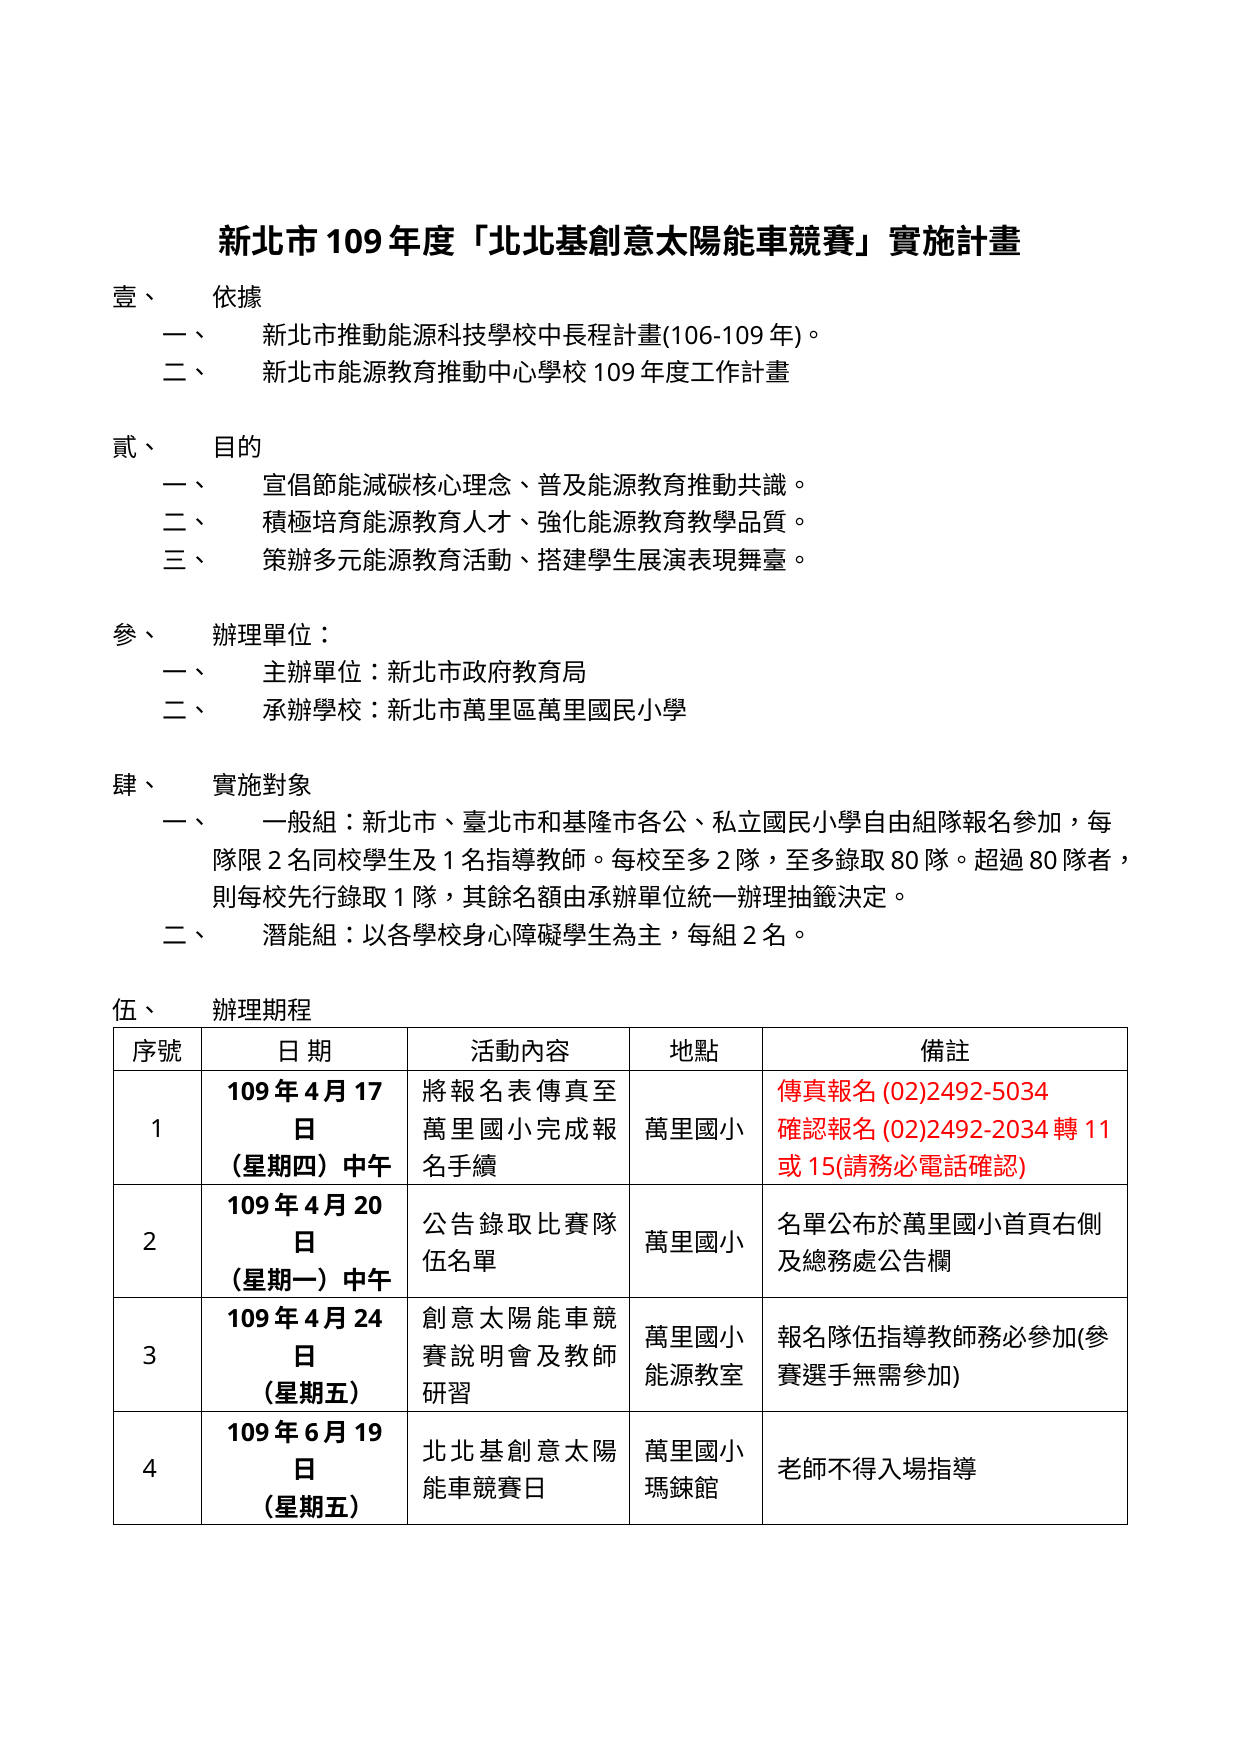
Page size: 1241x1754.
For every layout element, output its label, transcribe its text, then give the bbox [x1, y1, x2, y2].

table_cell 1 [114, 1071, 201, 1184]
list 承辦學校：新北市萬里區萬里國民小學 [162, 689, 1128, 727]
table_cell 109年6月19日 （星期五） [202, 1412, 407, 1524]
list 宣倡節能減碳核心理念、普及能源教育推動共識。 [162, 464, 1128, 502]
table_cell 2 [114, 1185, 201, 1297]
table_cell 萬里國小 能源教室 [630, 1298, 762, 1411]
table_cell 4 [114, 1412, 201, 1524]
table_cell 萬里國小 [630, 1185, 762, 1297]
list 實施對象 [112, 764, 1128, 802]
table_cell 萬里國小 瑪鋉館 [630, 1412, 762, 1524]
list 主辦單位：新北市政府教育局 [162, 652, 1128, 689]
table_cell 老師不得入場指導 [763, 1412, 1127, 1524]
table_cell 創意太陽能車競賽說明會及教師研習 [408, 1298, 629, 1411]
list 目的 [112, 427, 1128, 464]
list 新北市推動能源科技學校中長程計畫(106-109年)。 [162, 314, 1128, 352]
table_cell 萬里國小 [630, 1071, 762, 1184]
list 新北市能源教育推動中心學校109年度工作計畫 [162, 352, 1128, 389]
table_header 活動內容 [408, 1028, 629, 1070]
table_cell 北北基創意太陽能車競賽日 [408, 1412, 629, 1524]
list 積極培育能源教育人才、強化能源教育教學品質。 [162, 502, 1128, 539]
table_cell 109年4月24日 （星期五） [202, 1298, 407, 1411]
table_cell 傳真報名 (02)2492-5034 確認報名 (02)2492-2034轉11或15(請務必電話確認) [763, 1071, 1127, 1184]
table_cell 109年4月20日 （星期一）中午 [202, 1185, 407, 1297]
table_header 日 期 [202, 1028, 407, 1070]
list 依據 [112, 277, 1128, 314]
list 辦理單位： [112, 614, 1128, 652]
list 策辦多元能源教育活動、搭建學生展演表現舞臺。 [162, 539, 1128, 577]
table_cell 將報名表傳真至萬里國小完成報名手續 [408, 1071, 629, 1184]
text 新北市109年度「北北基創意太陽能車競賽」實施計畫 [112, 202, 1128, 277]
table_cell 報名隊伍指導教師務必參加(參賽選手無需參加) [763, 1298, 1127, 1411]
table_header 序號 [114, 1028, 201, 1070]
table_cell 名單公布於萬里國小首頁右側及總務處公告欄 [763, 1185, 1127, 1297]
table_cell 109年4月17日 （星期四）中午 [202, 1071, 407, 1184]
list 潛能組：以各學校身心障礙學生為主，每組2名。 [162, 914, 1128, 952]
table_header 地點 [630, 1028, 762, 1070]
table_header 備註 [763, 1028, 1127, 1070]
list 一般組：新北市、臺北市和基隆市各公、私立國民小學自由組隊報名參加，每隊限2名同校學生及1名指導教師。每校至多2隊，至多錄取80隊。超過80隊者，則每校先行錄取1隊，其餘名額由承辦單位統一辦理抽籤決定。 [162, 802, 1128, 914]
table_cell 3 [114, 1298, 201, 1411]
list 辦理期程 [112, 989, 1128, 1027]
table_cell 公告錄取比賽隊伍名單 [408, 1185, 629, 1297]
